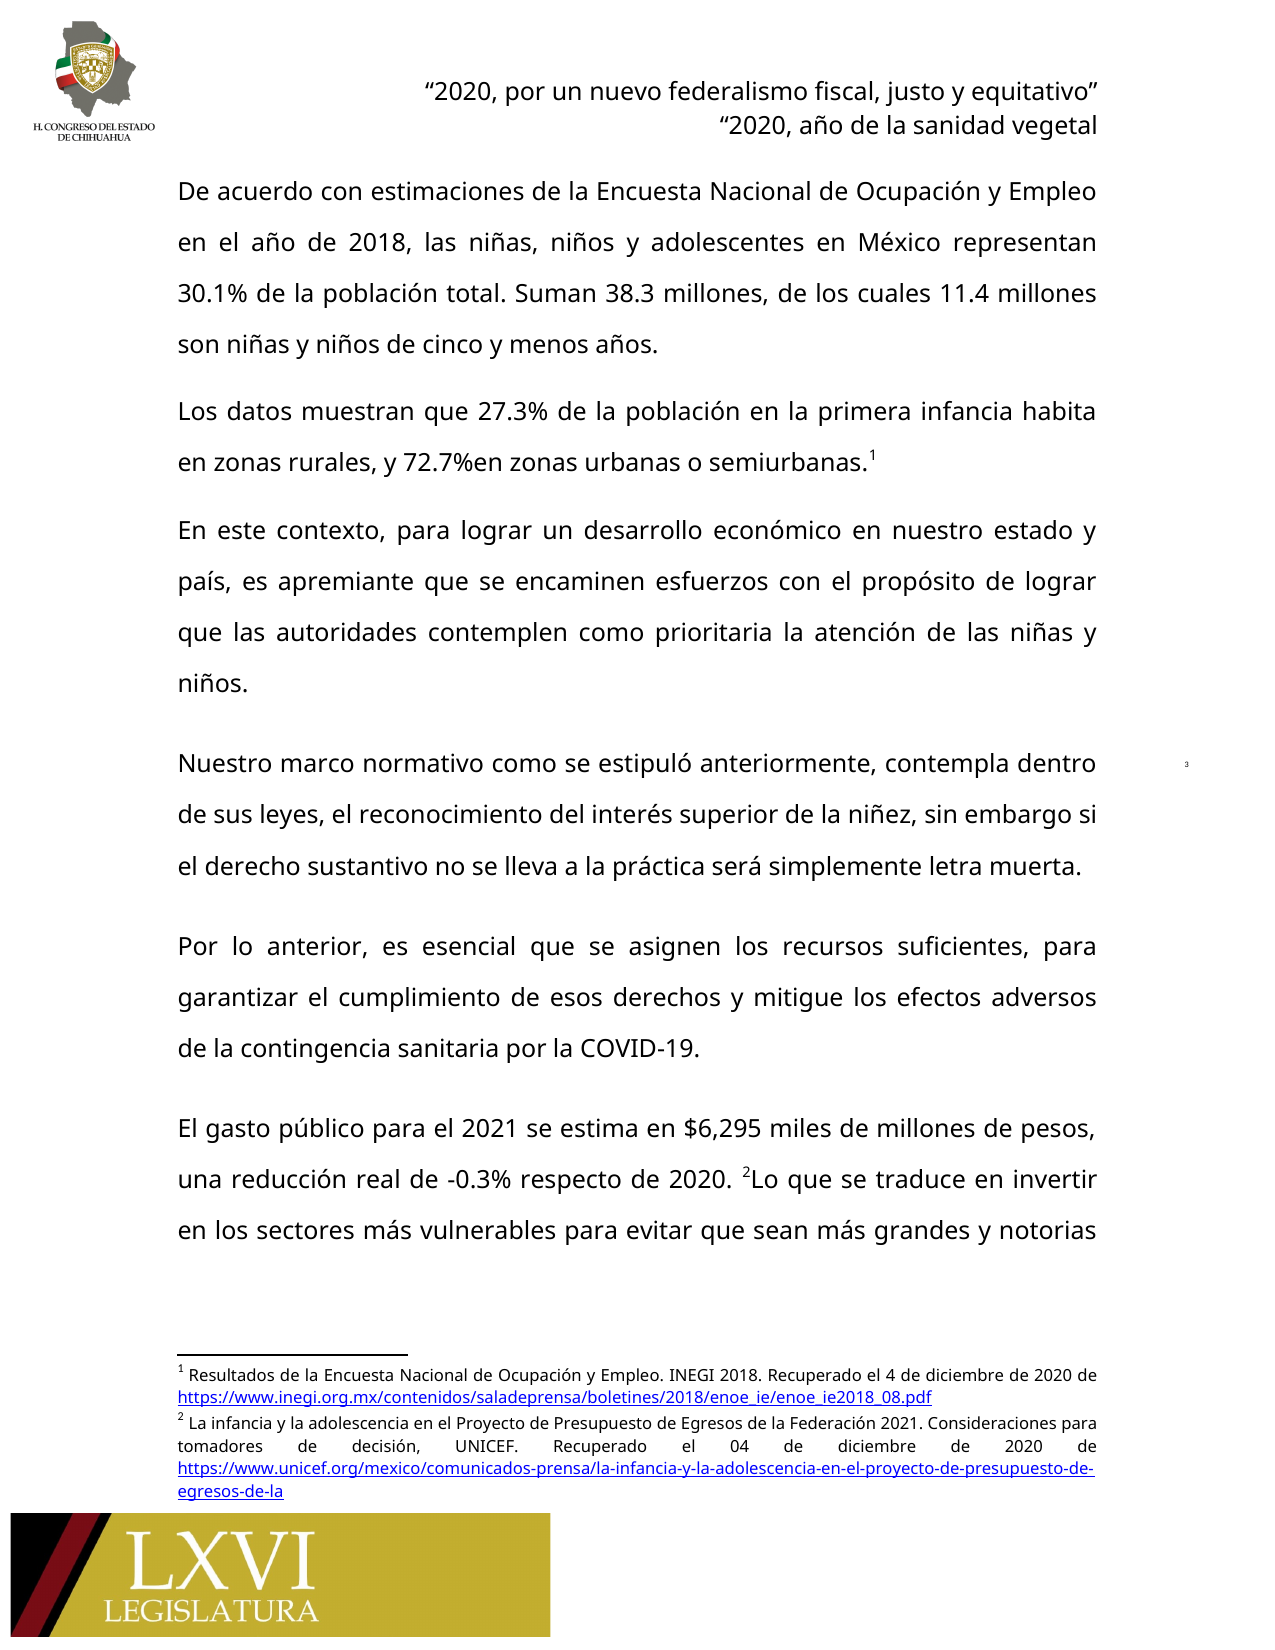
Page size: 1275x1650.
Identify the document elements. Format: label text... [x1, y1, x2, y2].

text De acuerdo con estimaciones de la Encuesta Nacional de Ocupación y Empleo en el año de 2018, las niñas, niños y adolescentes en México representan 30.1% de la población total. Suman 38.3 millones, de los cuales 11.4 millones son niñas y niños de cinco y menos años. [177, 173, 1098, 360]
text En este contexto, para lograr un desarrollo económico en nuestro estado y país, es apremiante que se encaminen esfuerzos con el propósito de lograr que las autoridades contemplen como prioritaria la atención de las niñas y niños. [177, 513, 1098, 700]
text Por lo anterior, es esencial que se asignen los recursos suficientes, para garantizar el cumplimiento de esos derechos y mitigue los efectos adversos de la contingencia sanitaria por la COVID-19. [177, 928, 1098, 1064]
picture [26, 13, 163, 151]
text Los datos muestran que 27.3% de la población en la primera infancia habita en zonas rurales, y 72.7%en zonas urbanas o semiurbanas. [177, 394, 1098, 479]
text Nuestro marco normativo como se estipuló anteriormente, contempla dentro de sus leyes, el reconocimiento del interés superior de la niñez, sin embargo si el derecho sustantivo no se lleva a la práctica será simplemente letra muerta. [177, 746, 1098, 882]
picture [10, 1513, 551, 1637]
